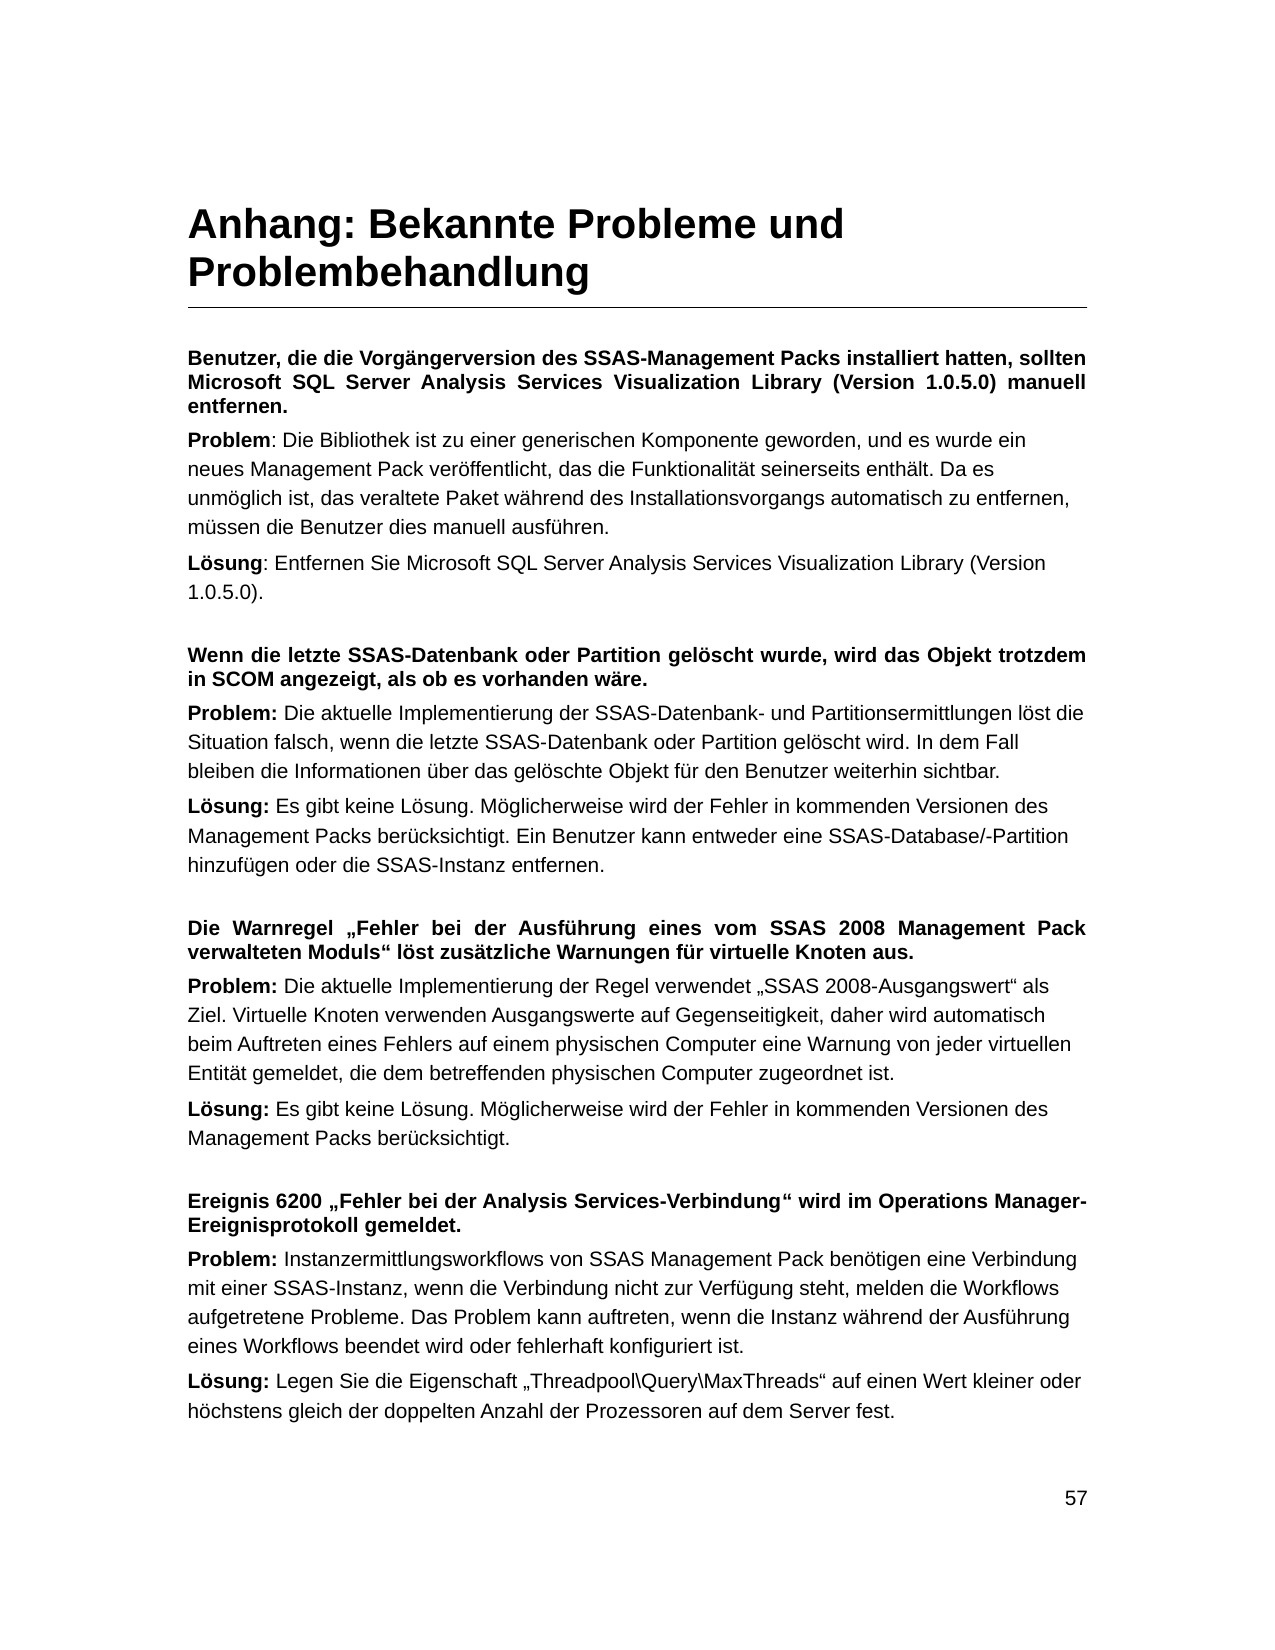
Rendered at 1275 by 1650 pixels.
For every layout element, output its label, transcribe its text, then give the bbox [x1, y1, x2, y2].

text Lösung: Legen Sie die Eigenschaft „Threadpool\Query\MaxThreads“ auf einen Wert kleiner oder höchstens gleich der doppelten Anzahl der Prozessoren auf dem Server fest. [187, 1366, 1087, 1424]
text Lösung: Es gibt keine Lösung. Möglicherweise wird der Fehler in kommenden Versionen des Management Packs berücksichtigt. [187, 1093, 1087, 1151]
subtitle Benutzer, die die Vorgängerversion des SSAS-Management Packs installiert hatten, sollten Microsoft SQL Server Analysis Services Visualization Library (Version 1.0.5.0) manuell entfernen. [187, 346, 1087, 418]
text Lösung: Es gibt keine Lösung. Möglicherweise wird der Fehler in kommenden Versionen des Management Packs berücksichtigt. Ein Benutzer kann entweder eine SSAS-Database/-Partition hinzufügen oder die SSAS-Instanz entfernen. [187, 791, 1087, 878]
subtitle Die Warnregel „Fehler bei der Ausführung eines vom SSAS 2008 Management Pack verwalteten Moduls“ löst zusätzliche Warnungen für virtuelle Knoten aus. [187, 916, 1087, 963]
text Problem: Die aktuelle Implementierung der SSAS-Datenbank- und Partitionsermittlungen löst die Situation falsch, wenn die letzte SSAS-Datenbank oder Partition gelöscht wird. In dem Fall bleiben die Informationen über das gelöschte Objekt für den Benutzer weiterhin sichtbar. [187, 697, 1087, 784]
text Problem: Die Bibliothek ist zu einer generischen Komponente geworden, und es wurde ein neues Management Pack veröffentlicht, das die Funktionalität seinerseits enthält. Da es unmöglich ist, das veraltete Paket während des Installationsvorgangs automatisch zu entfernen, müssen die Benutzer dies manuell ausführen. [187, 424, 1087, 541]
text Problem: Instanzermittlungsworkflows von SSAS Management Pack benötigen eine Verbindung mit einer SSAS-Instanz, wenn die Verbindung nicht zur Verfügung steht, melden die Workflows aufgetretene Probleme. Das Problem kann auftreten, wenn die Instanz während der Ausführung eines Workflows beendet wird oder fehlerhaft konfiguriert ist. [187, 1243, 1087, 1359]
text Problem: Die aktuelle Implementierung der Regel verwendet „SSAS 2008-Ausgangswert“ als Ziel. Virtuelle Knoten verwenden Ausgangswerte auf Gegenseitigkeit, daher wird automatisch beim Auftreten eines Fehlers auf einem physischen Computer eine Warnung von jeder virtuellen Entität gemeldet, die dem betreffenden physischen Computer zugeordnet ist. [187, 970, 1087, 1086]
subtitle Ereignis 6200 „Fehler bei der Analysis Services-Verbindung“ wird im Operations Manager-Ereignisprotokoll gemeldet. [187, 1188, 1087, 1236]
subtitle Wenn die letzte SSAS-Datenbank oder Partition gelöscht wurde, wird das Objekt trotzdem in SCOM angezeigt, als ob es vorhanden wäre. [187, 643, 1087, 691]
text Lösung: Entfernen Sie Microsoft SQL Server Analysis Services Visualization Library (Version 1.0.5.0). [187, 547, 1087, 605]
subtitle Anhang: Bekannte Probleme und Problembehandlung [187, 199, 1087, 308]
